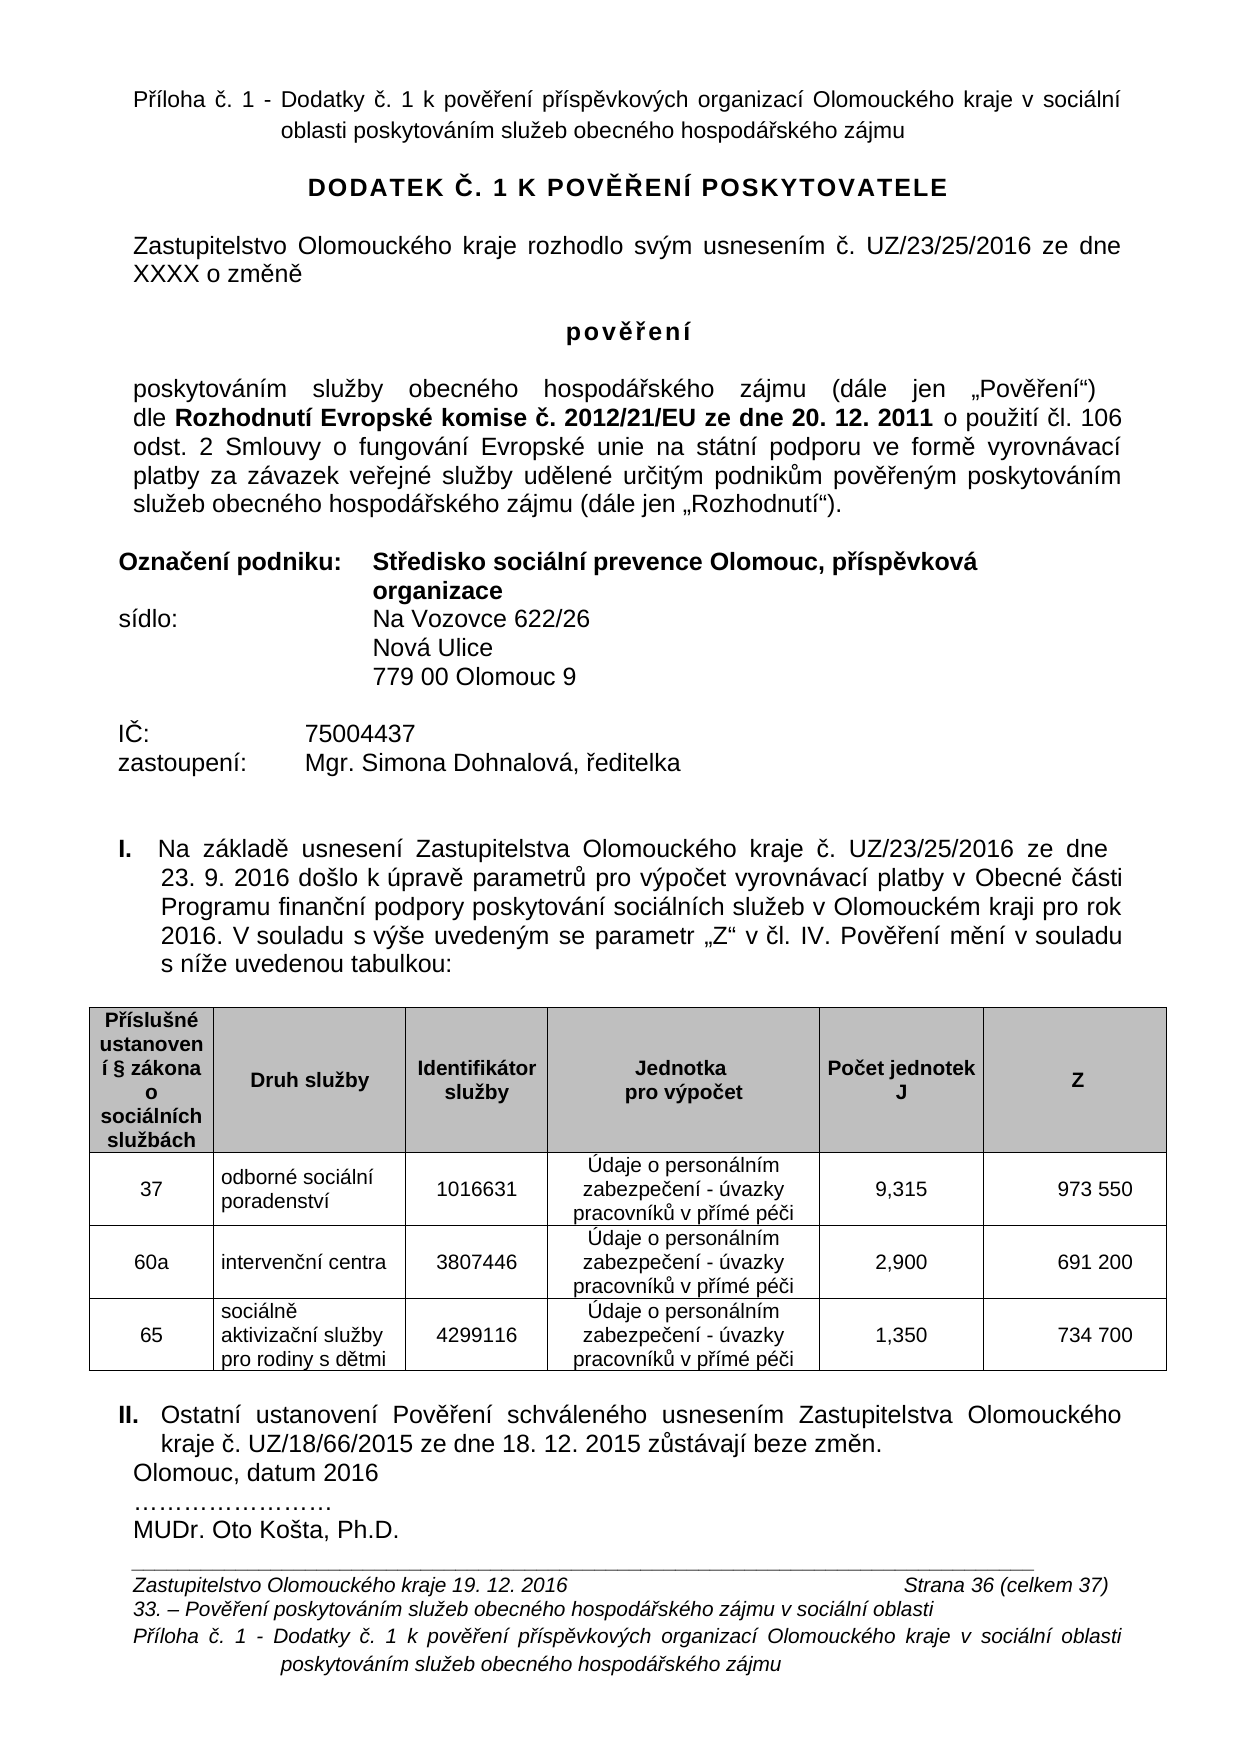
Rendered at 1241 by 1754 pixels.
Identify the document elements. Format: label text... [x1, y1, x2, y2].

table_cell Údaje o personálním zabezpečení - úvazky pracovníků v přímé péči [548, 1153, 819, 1224]
table_header Z [984, 1008, 1166, 1152]
text pověření [133, 317, 1123, 346]
table_cell 1016631 [406, 1153, 547, 1224]
table_header Příslušné ustanovení § zákona o sociálních službách [90, 1008, 213, 1152]
table_cell sociálně aktivizační služby pro rodiny s dětmi [214, 1299, 405, 1370]
table_cell sídlo: [107, 604, 361, 719]
table_cell 973 550 [984, 1153, 1166, 1224]
table_cell 691 200 [984, 1226, 1166, 1297]
text I. Na základě usnesení Zastupitelstva Olomouckého kraje č. UZ/23/25/2016 ze dne 23. 9. 2016 došlo k úpravě parametrů pro výpočet vyrovnávací platby v Obecné části Programu finanční podpory poskytování sociálních služeb v Olomouckém kraji pro rok 2016. V souladu s výše uvedeným se parametr „Z“ v čl. IV. Pověření mění v souladu s níže uvedenou tabulkou: [118, 834, 1123, 978]
table_cell 3807446 [406, 1226, 547, 1297]
table_cell zastoupení: [106, 748, 293, 777]
table_cell 734 700 [984, 1299, 1166, 1370]
table_cell intervenční centra [214, 1226, 405, 1297]
table_cell odborné sociální poradenství [214, 1153, 405, 1224]
text poskytováním služby obecného hospodářského zájmu (dále jen „Pověření“) dle Rozhodnutí Evropské komise č. 2012/21/EU ze dne 20. 12. 2011 o použití čl. 106 odst. 2 Smlouvy o fungování Evropské unie na státní podporu ve formě vyrovnávací platby za závazek veřejné služby udělené určitým podnikům pověřeným poskytováním služeb obecného hospodářského zájmu (dále jen „Rozhodnutí“). [133, 374, 1123, 518]
table_cell 1,350 [820, 1299, 983, 1370]
table_header Jednotka pro výpočet [548, 1008, 819, 1152]
table_cell Mgr. Simona Dohnalová, ředitelka [293, 748, 1105, 777]
text II. Ostatní ustanovení Pověření schváleného usnesením Zastupitelstva Olomouckého kraje č. UZ/18/66/2015 ze dne 18. 12. 2015 zůstávají beze změn. [118, 1400, 1123, 1458]
table_cell Údaje o personálním zabezpečení - úvazky pracovníků v přímé péči [548, 1226, 819, 1297]
text Olomouc, datum 2016 [133, 1458, 1123, 1486]
table_cell 2,900 [820, 1226, 983, 1297]
subtitle DODATEK Č. 1 K POVĚŘENÍ POSKYTOVATELE [133, 173, 1123, 202]
table_header Označení podniku: [107, 547, 361, 604]
table_cell Na Vozovce 622/26 Nová Ulice 779 00 Olomouc 9 [361, 604, 1105, 719]
text …………………… [133, 1486, 1123, 1515]
table_cell 4299116 [406, 1299, 547, 1370]
table_cell 37 [90, 1153, 213, 1224]
table_header Identifikátor služby [406, 1008, 547, 1152]
table_cell Údaje o personálním zabezpečení - úvazky pracovníků v přímé péči [548, 1299, 819, 1370]
table_cell 9,315 [820, 1153, 983, 1224]
table_header Středisko sociální prevence Olomouc, příspěvková organizace [361, 547, 1105, 604]
table_header Druh služby [214, 1008, 405, 1152]
table_header 75004437 [293, 719, 1105, 748]
text MUDr. Oto Košta, Ph.D. [133, 1515, 1123, 1544]
text Zastupitelstvo Olomouckého kraje rozhodlo svým usnesením č. UZ/23/25/2016 ze dne XXXX o změně [133, 231, 1123, 288]
table_header Počet jednotek J [820, 1008, 983, 1152]
table_cell 65 [90, 1299, 213, 1370]
table_header IČ: [106, 719, 293, 748]
table_cell 60a [90, 1226, 213, 1297]
